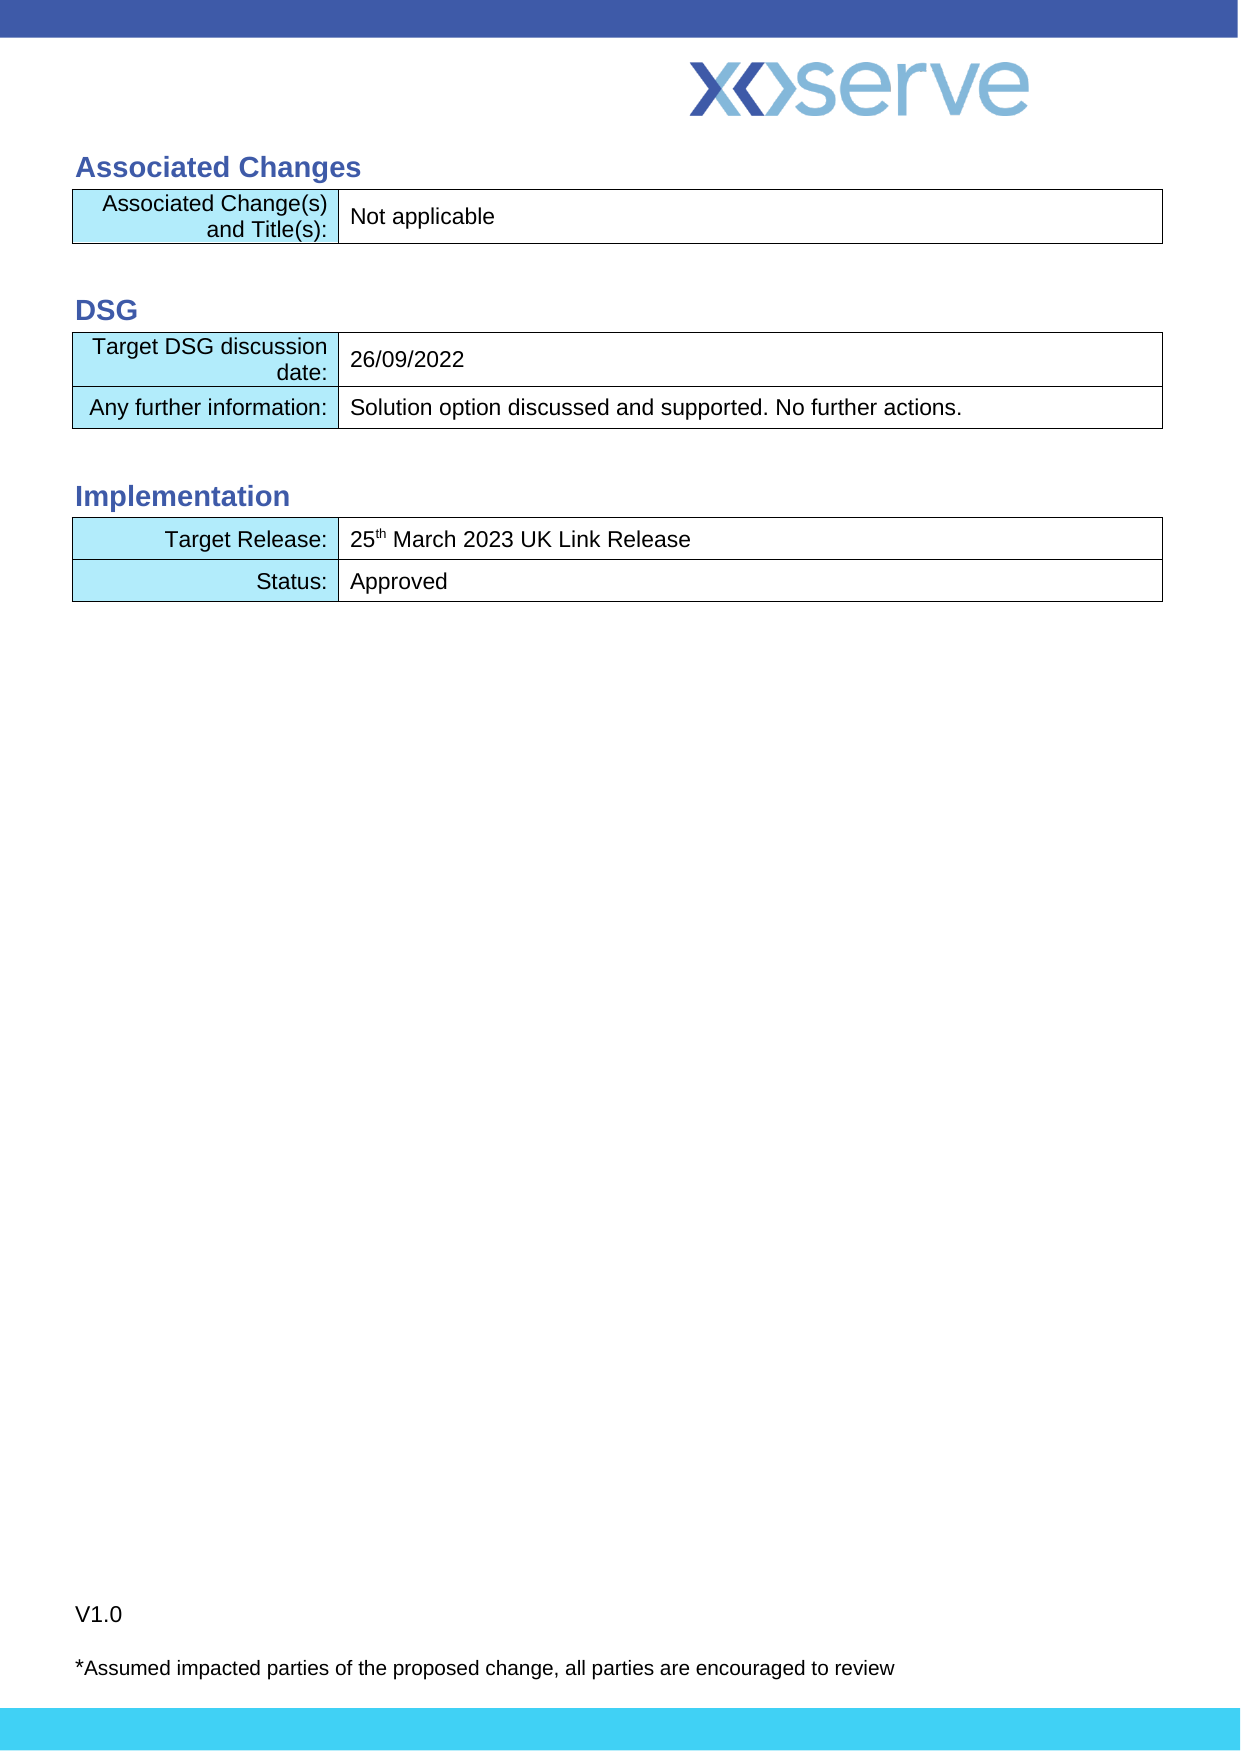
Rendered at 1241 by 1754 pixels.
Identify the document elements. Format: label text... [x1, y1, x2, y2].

table_cell Status: [73, 560, 338, 601]
table_cell Approved [339, 560, 1162, 601]
subtitle Implementation [75, 479, 1165, 512]
subtitle DSG [75, 293, 1165, 327]
table_cell Any further information: [73, 387, 338, 428]
table_header Not applicable [339, 190, 1162, 242]
table_header Associated Change(s) and Title(s): [73, 190, 338, 242]
picture [689, 62, 1029, 116]
table_header 25th March 2023 UK Link Release [339, 518, 1162, 559]
table_header Target DSG discussion date: [73, 333, 338, 386]
table_cell Solution option discussed and supported. No further actions. [339, 387, 1162, 428]
table_header 26/09/2022 [339, 333, 1162, 386]
subtitle Associated Changes [75, 150, 1165, 184]
table_header Target Release: [73, 518, 338, 559]
